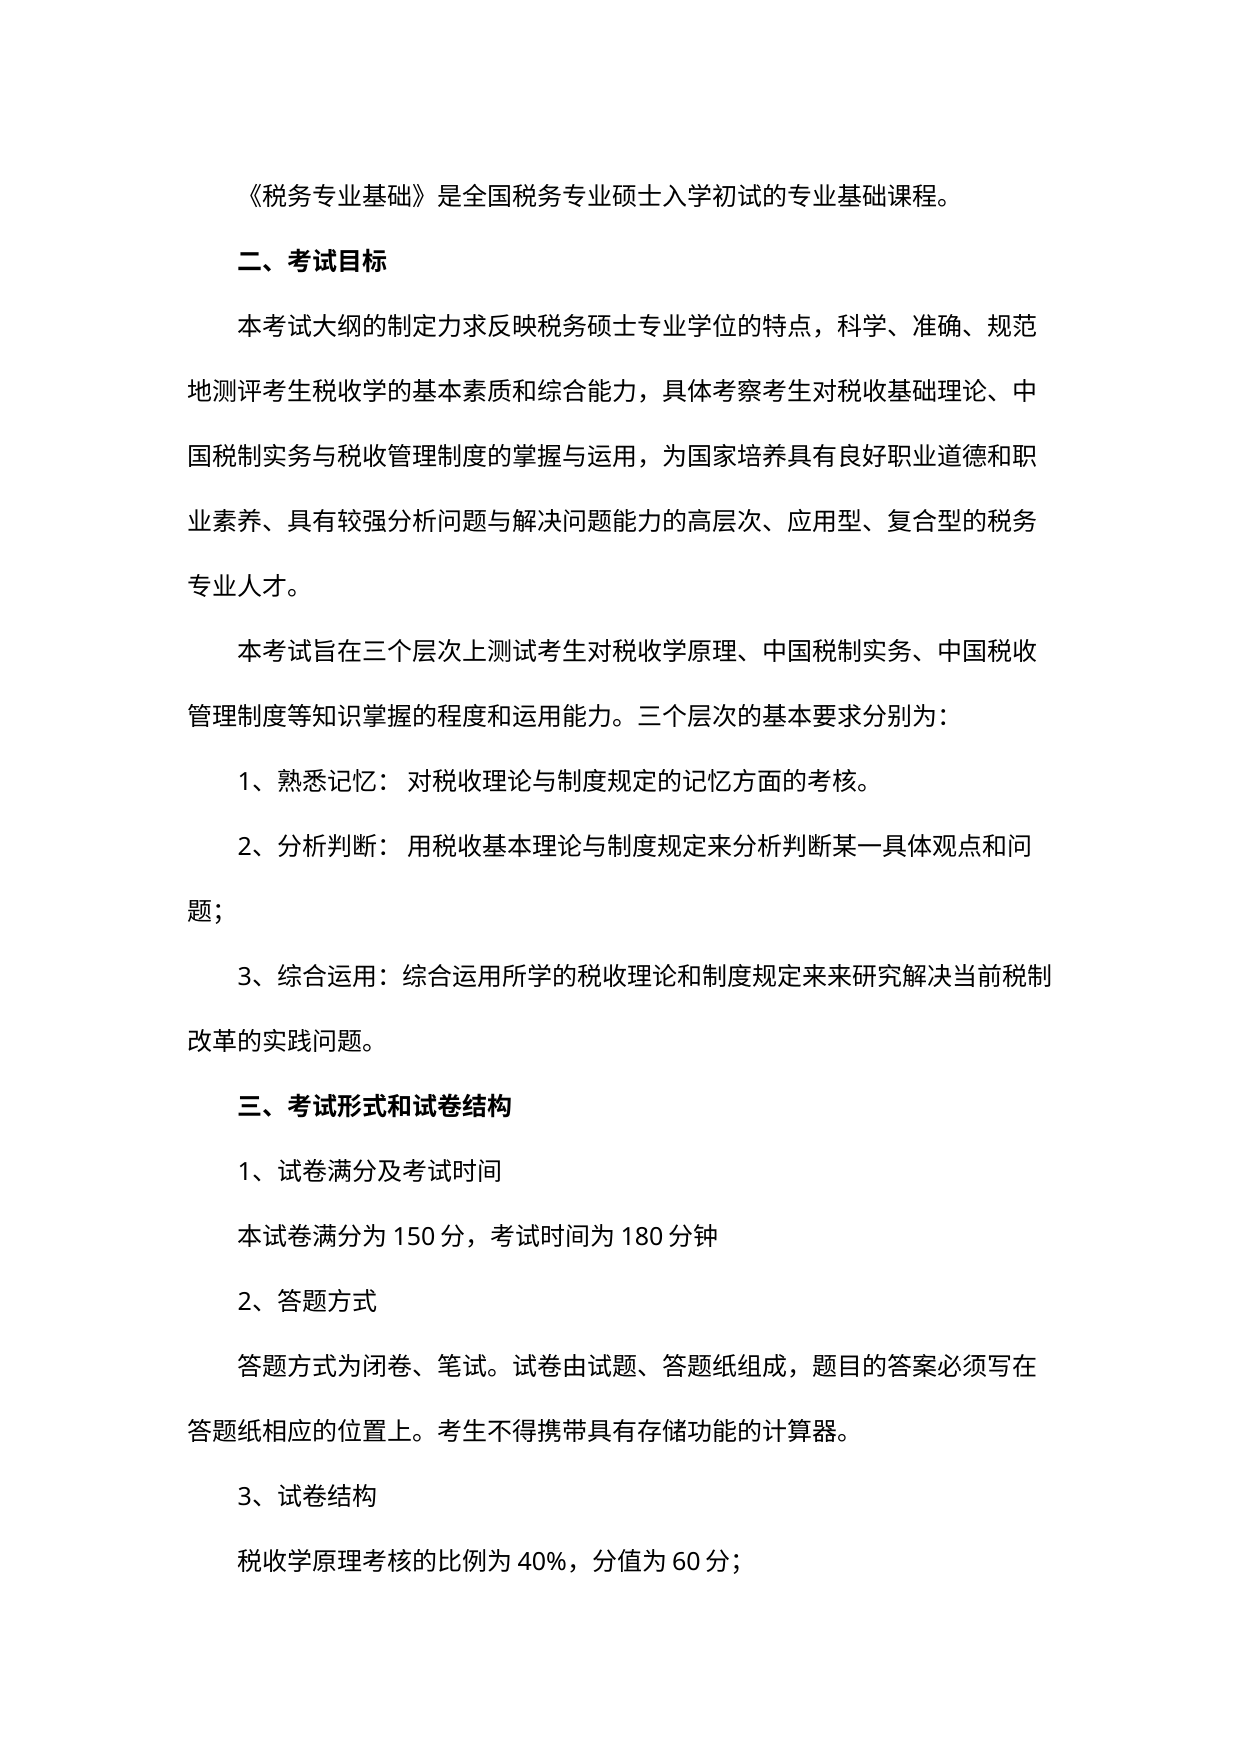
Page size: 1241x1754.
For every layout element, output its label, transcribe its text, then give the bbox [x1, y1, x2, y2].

text 税收学原理考核的比例为40%，分值为60分； [187, 1527, 1053, 1592]
text 1、试卷满分及考试时间 [187, 1137, 1053, 1202]
text 2、分析判断： 用税收基本理论与制度规定来分析判断某一具体观点和问题； [187, 812, 1053, 942]
text 本考试大纲的制定力求反映税务硕士专业学位的特点，科学、准确、规范地测评考生税收学的基本素质和综合能力，具体考察考生对税收基础理论、中国税制实务与税收管理制度的掌握与运用，为国家培养具有良好职业道德和职业素养、具有较强分析问题与解决问题能力的高层次、应用型、复合型的税务专业人才。 [187, 292, 1053, 617]
text 3、试卷结构 [187, 1462, 1053, 1527]
text 本试卷满分为150分，考试时间为180分钟 [187, 1202, 1053, 1267]
text 《税务专业基础》是全国税务专业硕士入学初试的专业基础课程。 [187, 162, 1053, 227]
text 答题方式为闭卷、笔试。试卷由试题、答题纸组成，题目的答案必须写在答题纸相应的位置上。考生不得携带具有存储功能的计算器。 [187, 1332, 1053, 1462]
text 1、熟悉记忆： 对税收理论与制度规定的记忆方面的考核。 [187, 747, 1053, 812]
text 3、综合运用：综合运用所学的税收理论和制度规定来来研究解决当前税制改革的实践问题。 [187, 942, 1053, 1072]
text 二、考试目标 [187, 227, 1053, 292]
text 三、考试形式和试卷结构 [187, 1072, 1053, 1137]
text 本考试旨在三个层次上测试考生对税收学原理、中国税制实务、中国税收管理制度等知识掌握的程度和运用能力。三个层次的基本要求分别为： [187, 617, 1053, 747]
text 2、答题方式 [187, 1267, 1053, 1332]
